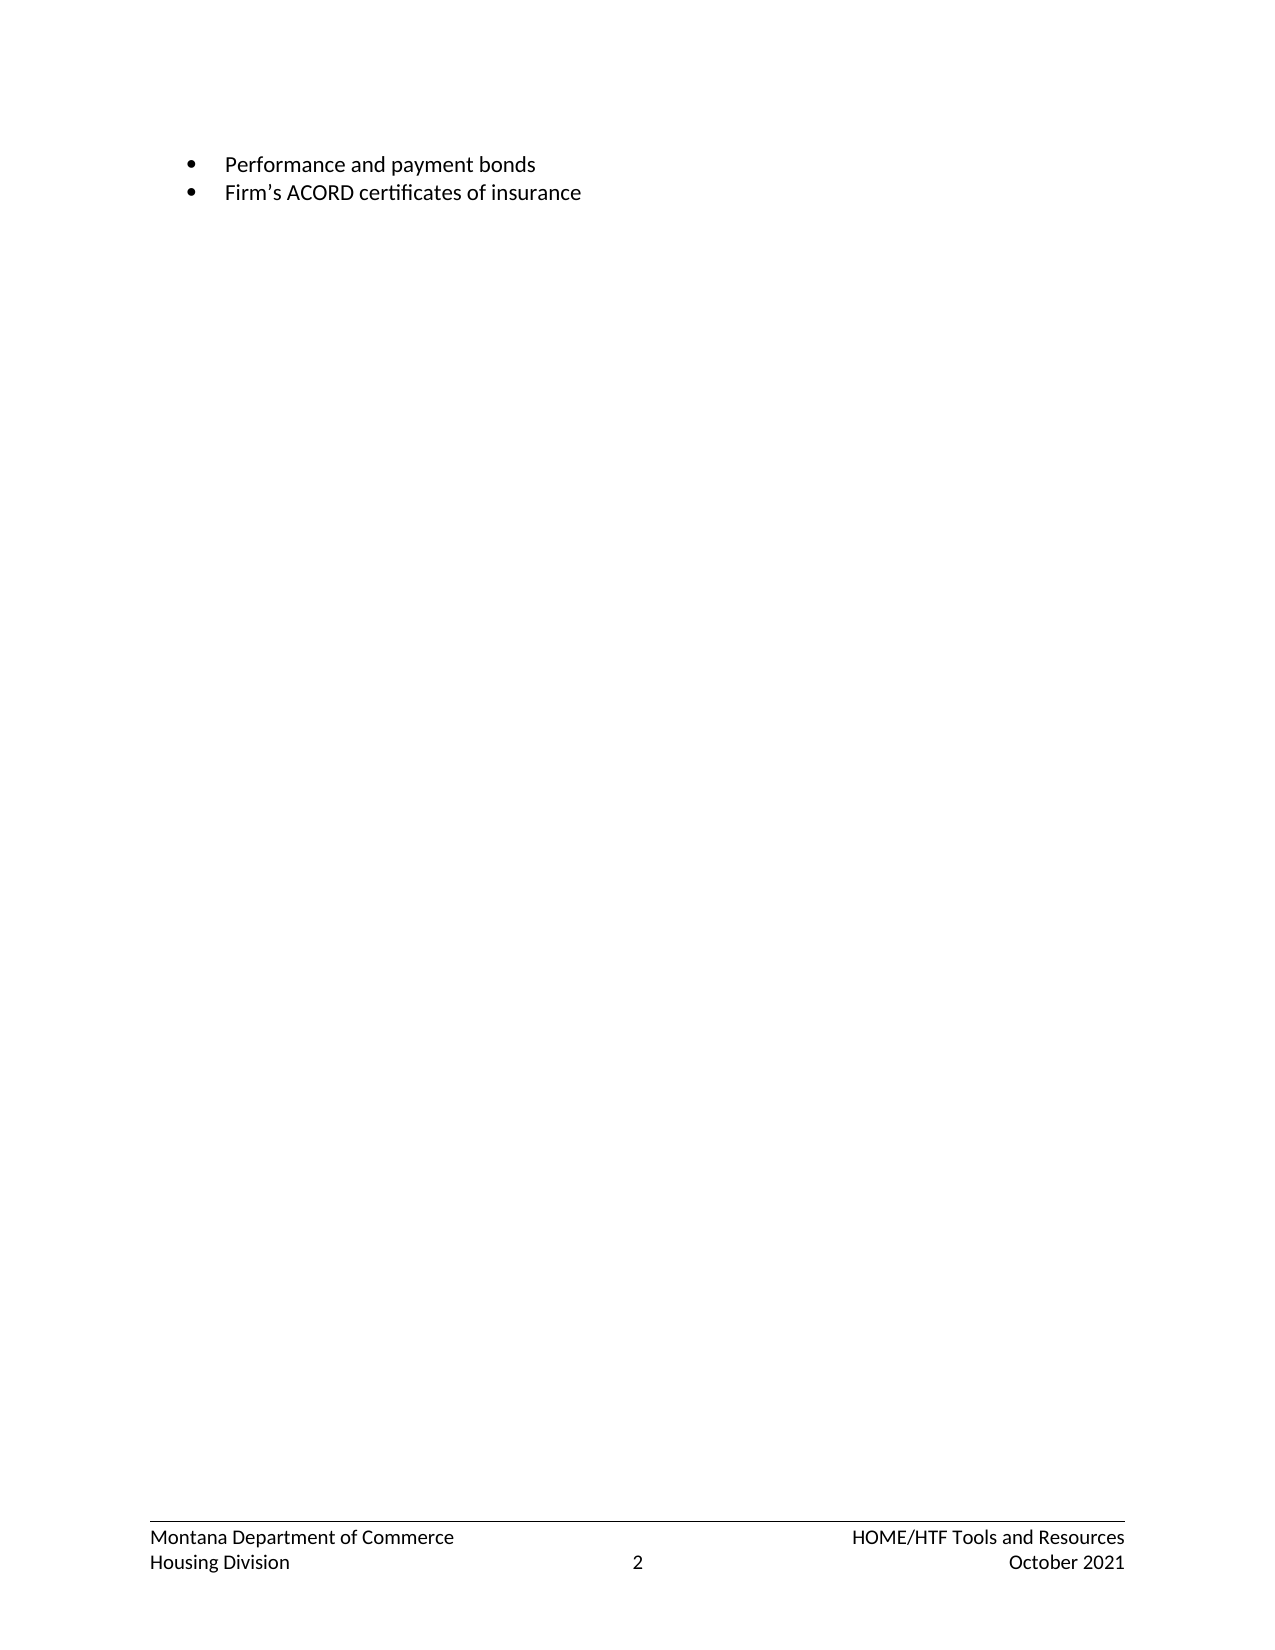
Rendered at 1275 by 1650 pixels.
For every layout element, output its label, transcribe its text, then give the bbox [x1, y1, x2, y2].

list Performance and payment bonds [187, 150, 1125, 178]
list Firm’s ACORD certificates of insurance [187, 178, 1125, 206]
